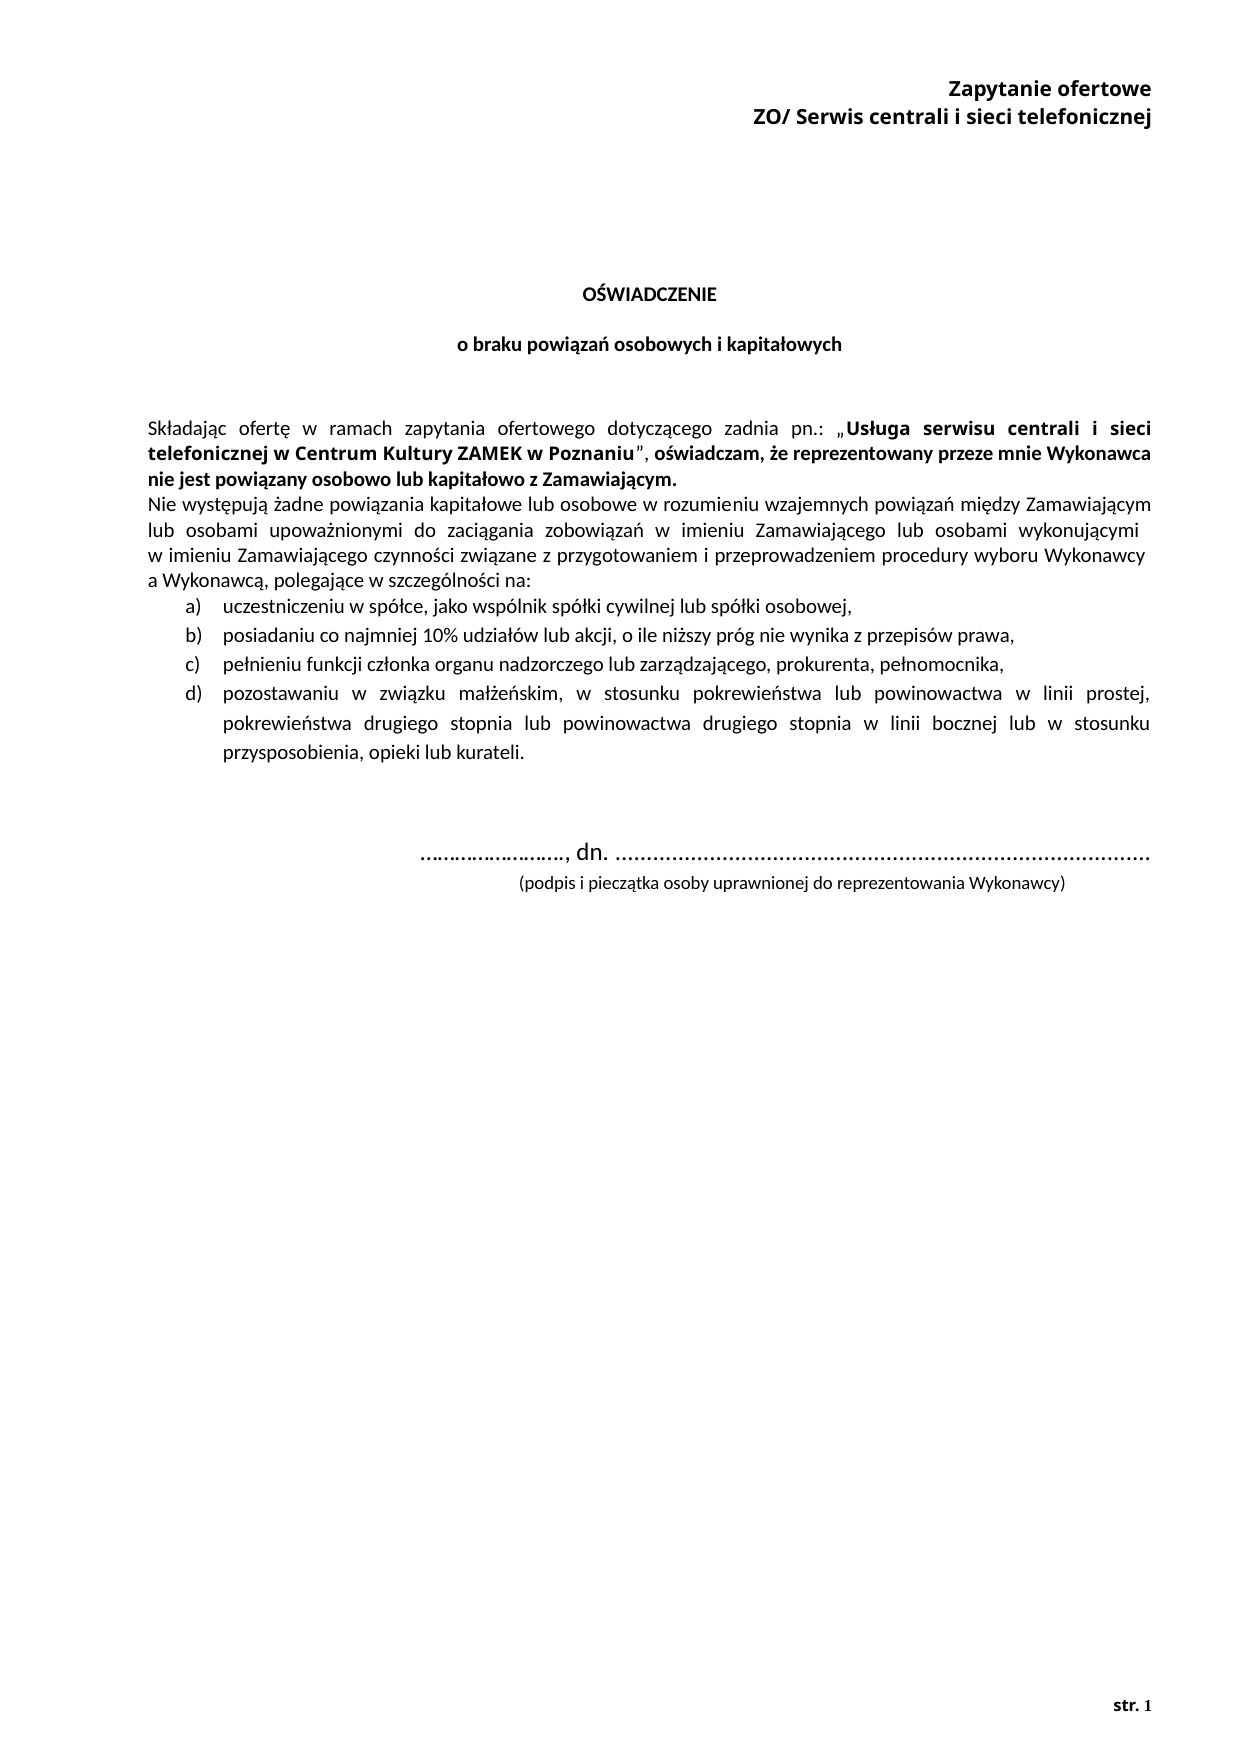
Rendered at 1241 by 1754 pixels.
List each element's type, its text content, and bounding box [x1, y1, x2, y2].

list posiadaniu co najmniej 10% udziałów lub akcji, o ile niższy próg nie wynika z przepisów prawa, [185, 622, 1152, 648]
text o braku powiązań osobowych i kapitałowych [148, 332, 1152, 357]
text Nie występują żadne powiązania kapitałowe lub osobowe w rozumieniu wzajemnych powiązań między Zamawiającym lub osobami upoważnionymi do zaciągania zobowiązań w imieniu Zamawiającego lub osobami wykonującymi w imieniu Zamawiającego czynności związane z przygotowaniem i przeprowadzeniem procedury wyboru Wykonawcy a Wykonawcą, polegające w szczególności na: [148, 491, 1152, 593]
text OŚWIADCZENIE [148, 281, 1152, 307]
list pozostawaniu w związku małżeńskim, w stosunku pokrewieństwa lub powinowactwa w linii prostej, pokrewieństwa drugiego stopnia lub powinowactwa drugiego stopnia w linii bocznej lub w stosunku przysposobienia, opieki lub kurateli. [185, 681, 1152, 764]
list uczestniczeniu w spółce, jako wspólnik spółki cywilnej lub spółki osobowej, [185, 593, 1152, 618]
text Składając ofertę w ramach zapytania ofertowego dotyczącego zadnia pn.: „Usługa serwisu centrali i sieci telefonicznej w Centrum Kultury ZAMEK w Poznaniu”, oświadczam, że reprezentowany przeze mnie Wykonawca nie jest powiązany osobowo lub kapitałowo z Zamawiającym. [148, 415, 1152, 491]
text (podpis i pieczątka osoby uprawnionej do reprezentowania Wykonawcy) [148, 871, 1163, 894]
list pełnieniu funkcji członka organu nadzorczego lub zarządzającego, prokurenta, pełnomocnika, [185, 651, 1152, 677]
text ……………………., dn. ..................................................................................... [148, 836, 1152, 866]
